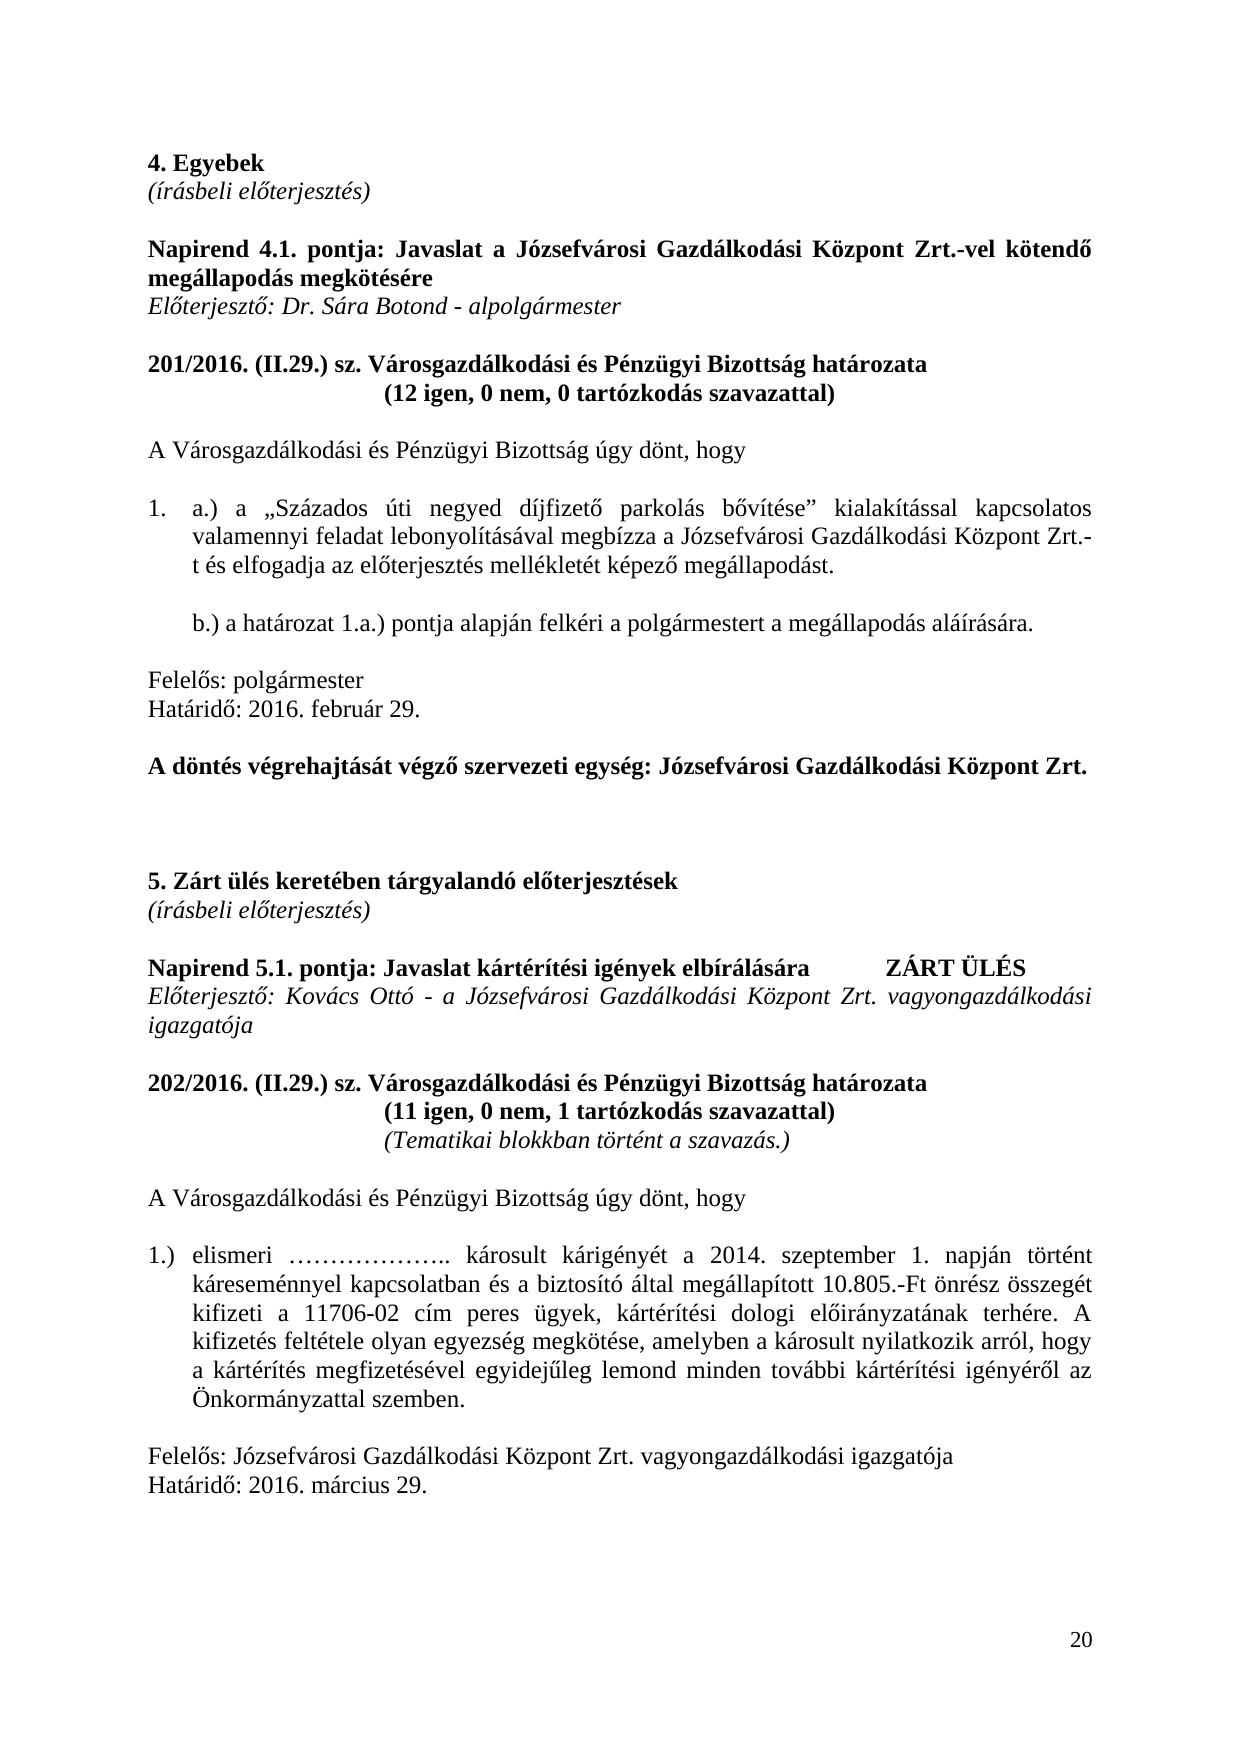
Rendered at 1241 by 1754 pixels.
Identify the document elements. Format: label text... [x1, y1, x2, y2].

text (12 igen, 0 nem, 0 tartózkodás szavazattal) [384, 378, 1093, 406]
text 202/2016. (II.29.) sz. Városgazdálkodási és Pénzügyi Bizottság határozata [148, 1068, 1093, 1096]
text Határidő: 2016. február 29. [148, 694, 1093, 723]
text 4. Egyebek [148, 148, 1093, 176]
text 5. Zárt ülés keretében tárgyalandó előterjesztések [148, 866, 1093, 895]
list a.) a „Százados úti negyed díjfizető parkolás bővítése” kialakítással kapcsolatos valamennyi feladat lebonyolításával megbízza a Józsefvárosi Gazdálkodási Központ Zrt.-t és elfogadja az előterjesztés mellékletét képező megállapodást. [148, 493, 1093, 579]
text b.) a határozat 1.a.) pontja alapján felkéri a polgármestert a megállapodás aláírására. [192, 608, 1093, 636]
text A Városgazdálkodási és Pénzügyi Bizottság úgy dönt, hogy [148, 435, 1093, 464]
text Határidő: 2016. március 29. [148, 1470, 1093, 1499]
text Felelős: Józsefvárosi Gazdálkodási Központ Zrt. vagyongazdálkodási igazgatója [148, 1441, 1093, 1470]
text Napirend 5.1. pontja: Javaslat kártérítési igények elbírálására ZÁRT ÜLÉS [148, 953, 1093, 981]
text A döntés végrehajtását végző szervezeti egység: Józsefvárosi Gazdálkodási Központ Zrt. [148, 751, 1093, 780]
text Napirend 4.1. pontja: Javaslat a Józsefvárosi Gazdálkodási Központ Zrt.-vel kötendő megállapodás megkötésére [148, 234, 1093, 291]
text (írásbeli előterjesztés) [148, 176, 1093, 205]
text Felelős: polgármester [148, 665, 1093, 694]
list elismeri ……………….. károsult kárigényét a 2014. szeptember 1. napján történt káreseménnyel kapcsolatban és a biztosító által megállapított 10.805.-Ft önrész összegét kifizeti a 11706-02 cím peres ügyek, kártérítési dologi előirányzatának terhére. A kifizetés feltétele olyan egyezség megkötése, amelyben a károsult nyilatkozik arról, hogy a kártérítés megfizetésével egyidejűleg lemond minden további kártérítési igényéről az Önkormányzattal szemben. [148, 1240, 1093, 1413]
text Előterjesztő: Kovács Ottó - a Józsefvárosi Gazdálkodási Központ Zrt. vagyongazdálkodási igazgatója [148, 981, 1093, 1039]
text (11 igen, 0 nem, 1 tartózkodás szavazattal) [384, 1096, 1093, 1125]
text Előterjesztő: Dr. Sára Botond - alpolgármester [148, 291, 1093, 320]
text A Városgazdálkodási és Pénzügyi Bizottság úgy dönt, hogy [148, 1183, 1093, 1211]
text (írásbeli előterjesztés) [148, 895, 1093, 924]
text (Tematikai blokkban történt a szavazás.) [384, 1125, 1093, 1154]
text 201/2016. (II.29.) sz. Városgazdálkodási és Pénzügyi Bizottság határozata [148, 349, 1093, 378]
